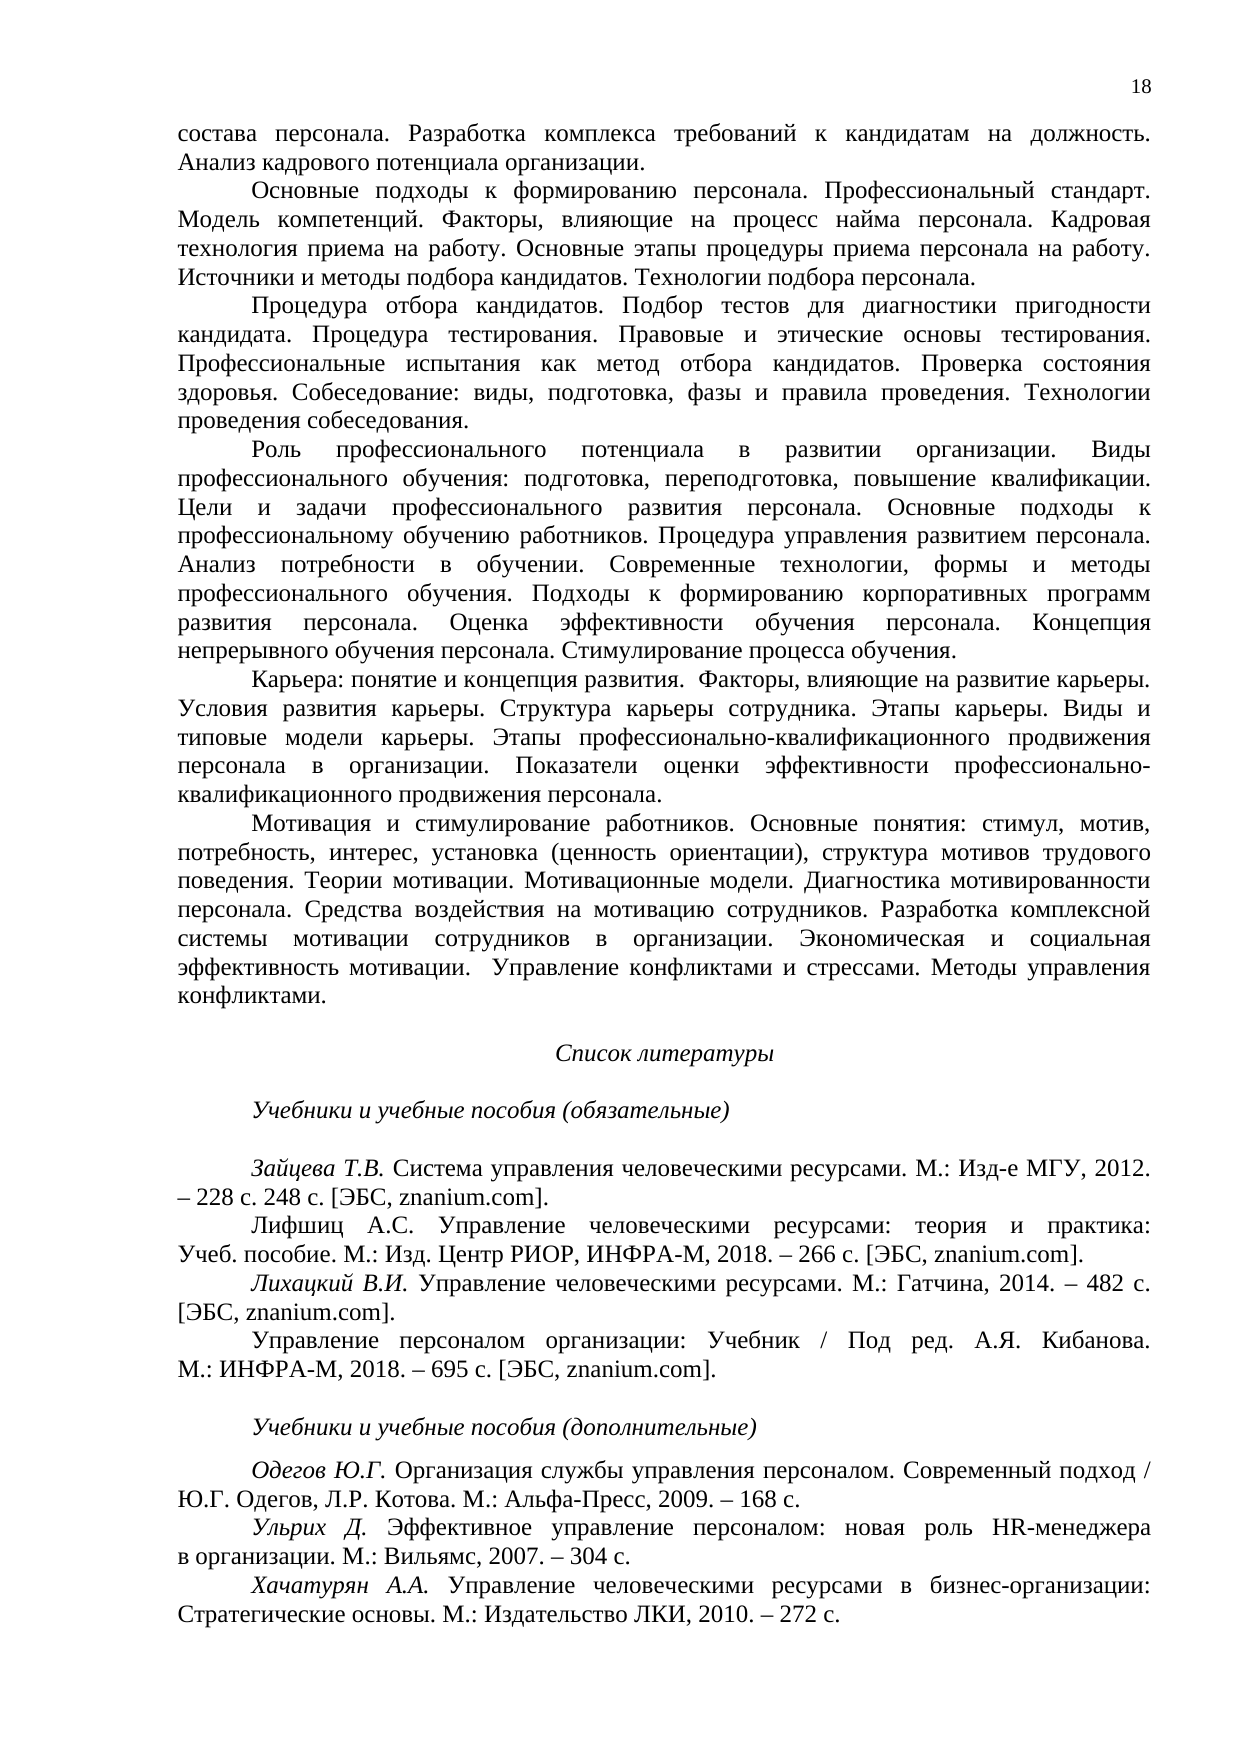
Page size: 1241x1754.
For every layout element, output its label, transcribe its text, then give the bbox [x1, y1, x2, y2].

text Управление персоналом организации: Учебник / Под ред. А.Я. Кибанова. М.: ИНФРА-М, 2018. – 695 с. [ЭБС, znanium.com]. [177, 1326, 1152, 1383]
text Хачатурян А.А. Управление человеческими ресурсами в бизнес-организации: Стратегические основы. М.: Издательство ЛКИ, 2010. – 272 с. [177, 1570, 1152, 1627]
text Лифшиц А.С. Управление человеческими ресурсами: теория и практика: Учеб. пособие. М.: Изд. Центр РИОР, ИНФРА-М, 2018. – 266 с. [ЭБС, znanium.com]. [177, 1211, 1152, 1268]
text Лихацкий В.И. Управление человеческими ресурсами. М.: Гатчина, 2014. – 482 с. [ЭБС, znanium.com]. [177, 1268, 1152, 1326]
text Одегов Ю.Г. Организация службы управления персоналом. Современный подход / Ю.Г. Одегов, Л.Р. Котова. М.: Альфа-Пресс, 2009. – 168 с. [177, 1455, 1152, 1512]
text Процедура отбора кандидатов. Подбор тестов для диагностики пригодности кандидата. Процедура тестирования. Правовые и этические основы тестирования. Профессиональные испытания как метод отбора кандидатов. Проверка состояния здоровья. Собеседование: виды, подготовка, фазы и правила проведения. Технологии проведения собеседования. [177, 291, 1152, 434]
text Ульрих Д. Эффективное управление персоналом: новая роль HR-менеджера в организации. М.: Вильямс, 2007. – 304 с. [177, 1512, 1152, 1570]
text Учебники и учебные пособия (обязательные) [177, 1096, 1152, 1124]
text Роль профессионального потенциала в развитии организации. Виды профессионального обучения: подготовка, переподготовка, повышение квалификации. Цели и задачи профессионального развития персонала. Основные подходы к профессиональному обучению работников. Процедура управления развитием персонала. Анализ потребности в обучении. Современные технологии, формы и методы профессионального обучения. Подходы к формированию корпоративных программ развития персонала. Оценка эффективности обучения персонала. Концепция непрерывного обучения персонала. Стимулирование процесса обучения. [177, 434, 1152, 664]
text Карьера: понятие и концепция развития. Факторы, влияющие на развитие карьеры. Условия развития карьеры. Структура карьеры сотрудника. Этапы карьеры. Виды и типовые модели карьеры. Этапы профессионально-квалификационного продвижения персонала в организации. Показатели оценки эффективности профессионально-квалификационного продвижения персонала. [177, 664, 1152, 808]
text Мотивация и стимулирование работников. Основные понятия: стимул, мотив, потребность, интерес, установка (ценность ориентации), структура мотивов трудового поведения. Теории мотивации. Мотивационные модели. Диагностика мотивированности персонала. Средства воздействия на мотивацию сотрудников. Разработка комплексной системы мотивации сотрудников в организации. Экономическая и социальная эффективность мотивации. Управление конфликтами и стрессами. Методы управления конфликтами. [177, 808, 1152, 1009]
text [177, 118, 1152, 176]
text Основные подходы к формированию персонала. Профессиональный стандарт. Модель компетенций. Факторы, влияющие на процесс найма персонала. Кадровая технология приема на работу. Основные этапы процедуры приема персонала на работу. Источники и методы подбора кандидатов. Технологии подбора персонала. [177, 176, 1152, 291]
text Список литературы [177, 1038, 1152, 1067]
text Учебники и учебные пособия (дополнительные) [177, 1412, 1152, 1441]
text Зайцева Т.В. Система управления человеческими ресурсами. М.: Изд-е МГУ, 2012. – 228 c. 248 с. [ЭБС, znanium.com]. [177, 1153, 1152, 1211]
